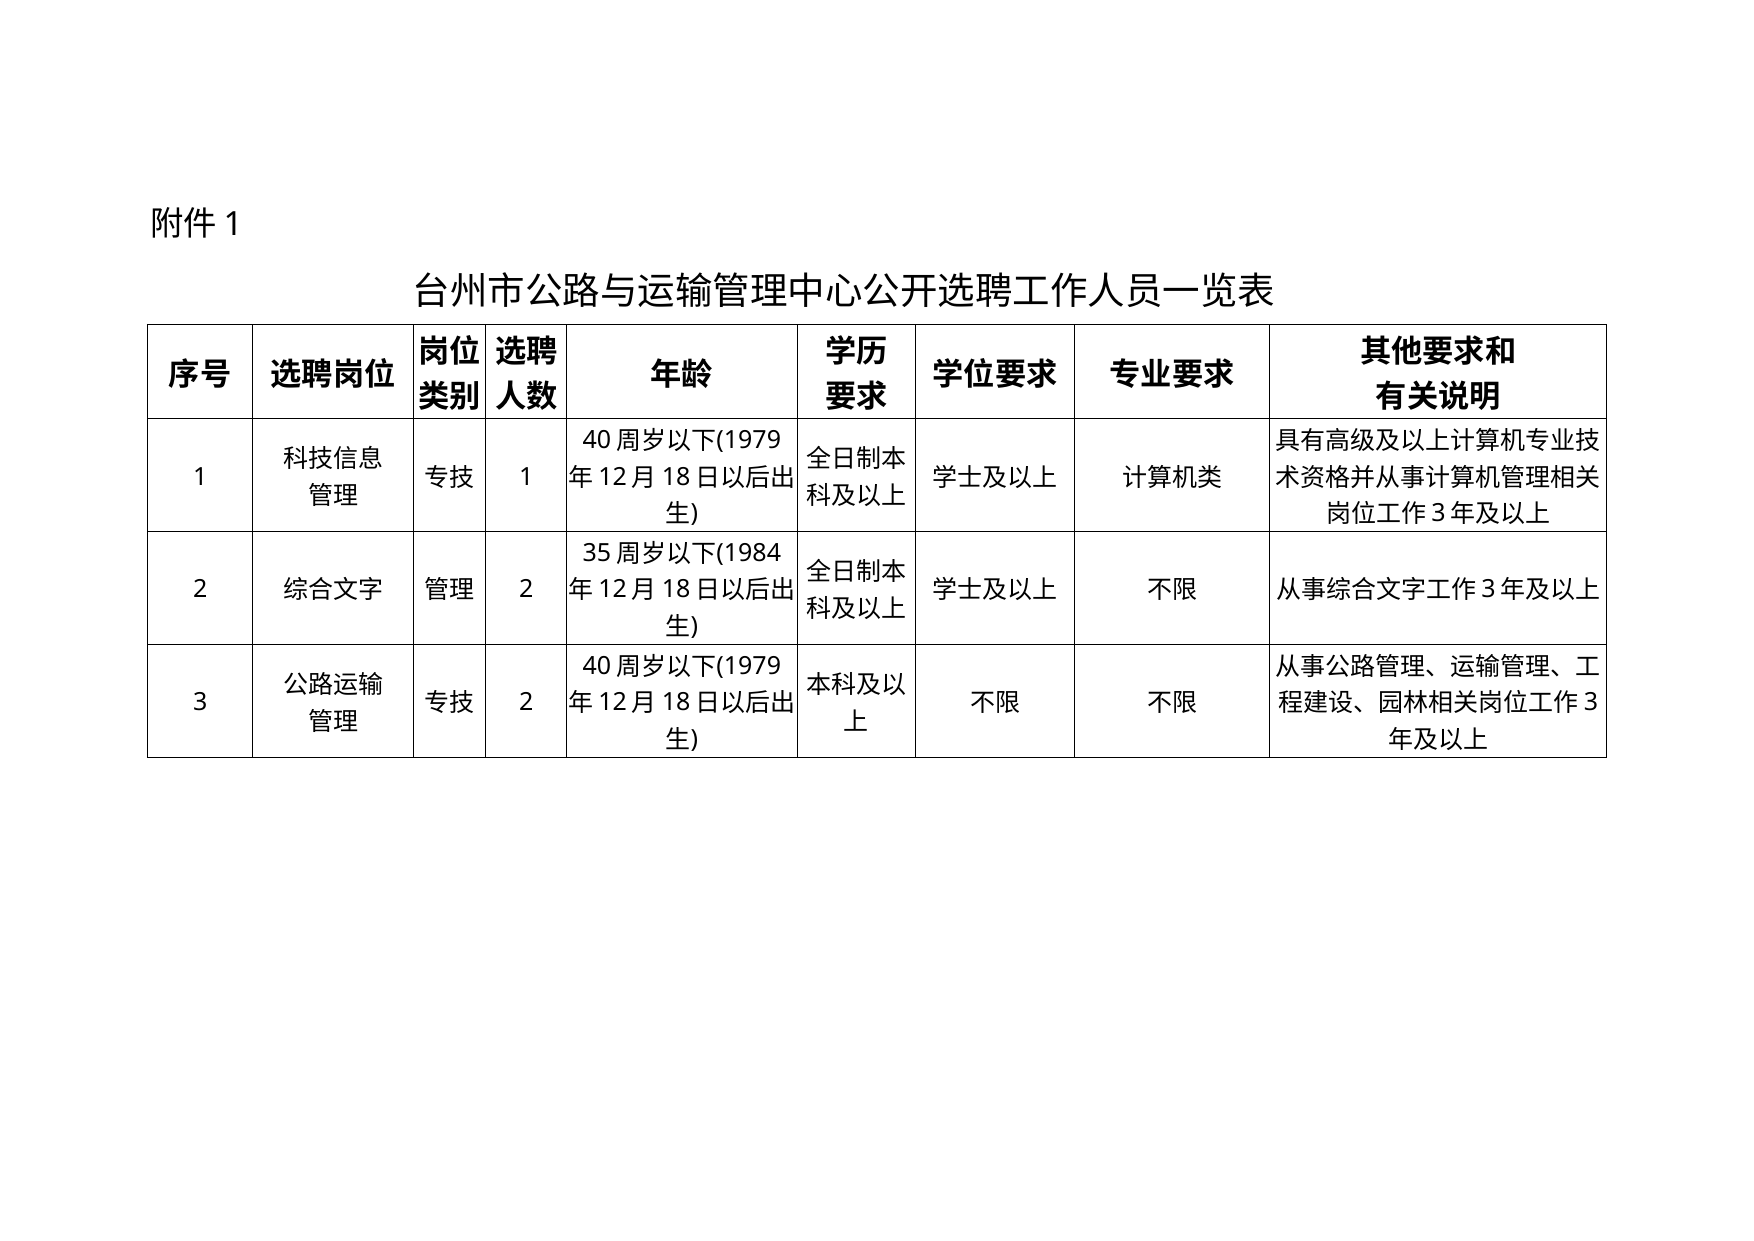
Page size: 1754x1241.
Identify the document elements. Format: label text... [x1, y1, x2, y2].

table_cell 35周岁以下(1984年12月18日以后出生) [567, 532, 797, 644]
table_cell 全日制本科及以上 [798, 532, 915, 644]
table_cell 全日制本科及以上 [798, 419, 915, 531]
table_header 其他要求和 有关说明 [1270, 325, 1606, 418]
text 附件1 [150, 188, 1537, 254]
table_cell 2 [486, 645, 566, 757]
table_header 选聘人数 [486, 325, 566, 418]
table_cell 不限 [1075, 532, 1269, 644]
table_header 专业要求 [1075, 325, 1269, 418]
table_cell 综合文字 [253, 532, 413, 644]
table_cell 本科及以上 [798, 645, 915, 757]
table_header 序号 [148, 325, 252, 418]
table_cell 40周岁以下(1979年12月18日以后出生) [567, 419, 797, 531]
text 台州市公路与运输管理中心公开选聘工作人员一览表 [150, 254, 1537, 321]
table_header 学历 要求 [798, 325, 915, 418]
table_cell 从事公路管理、运输管理、工程建设、园林相关岗位工作3年及以上 [1270, 645, 1606, 757]
table_cell 具有高级及以上计算机专业技术资格并从事计算机管理相关岗位工作3年及以上 [1270, 419, 1606, 531]
table_cell 学士及以上 [916, 419, 1074, 531]
table_cell 学士及以上 [916, 532, 1074, 644]
table_cell 1 [148, 419, 252, 531]
table_cell 3 [148, 645, 252, 757]
table_cell 专技 [414, 645, 485, 757]
table_cell 40周岁以下(1979年12月18日以后出生) [567, 645, 797, 757]
table_cell 计算机类 [1075, 419, 1269, 531]
table_cell 管理 [414, 532, 485, 644]
table_header 年龄 [567, 325, 797, 418]
table_header 岗位类别 [414, 325, 485, 418]
table_cell 从事综合文字工作3年及以上 [1270, 532, 1606, 644]
table_header 学位要求 [916, 325, 1074, 418]
table_cell 2 [148, 532, 252, 644]
table_cell 不限 [1075, 645, 1269, 757]
table_cell 不限 [916, 645, 1074, 757]
table_cell 1 [486, 419, 566, 531]
table_cell 公路运输 管理 [253, 645, 413, 757]
table_header 选聘岗位 [253, 325, 413, 418]
table_cell 科技信息 管理 [253, 419, 413, 531]
table_cell 2 [486, 532, 566, 644]
table_cell 专技 [414, 419, 485, 531]
